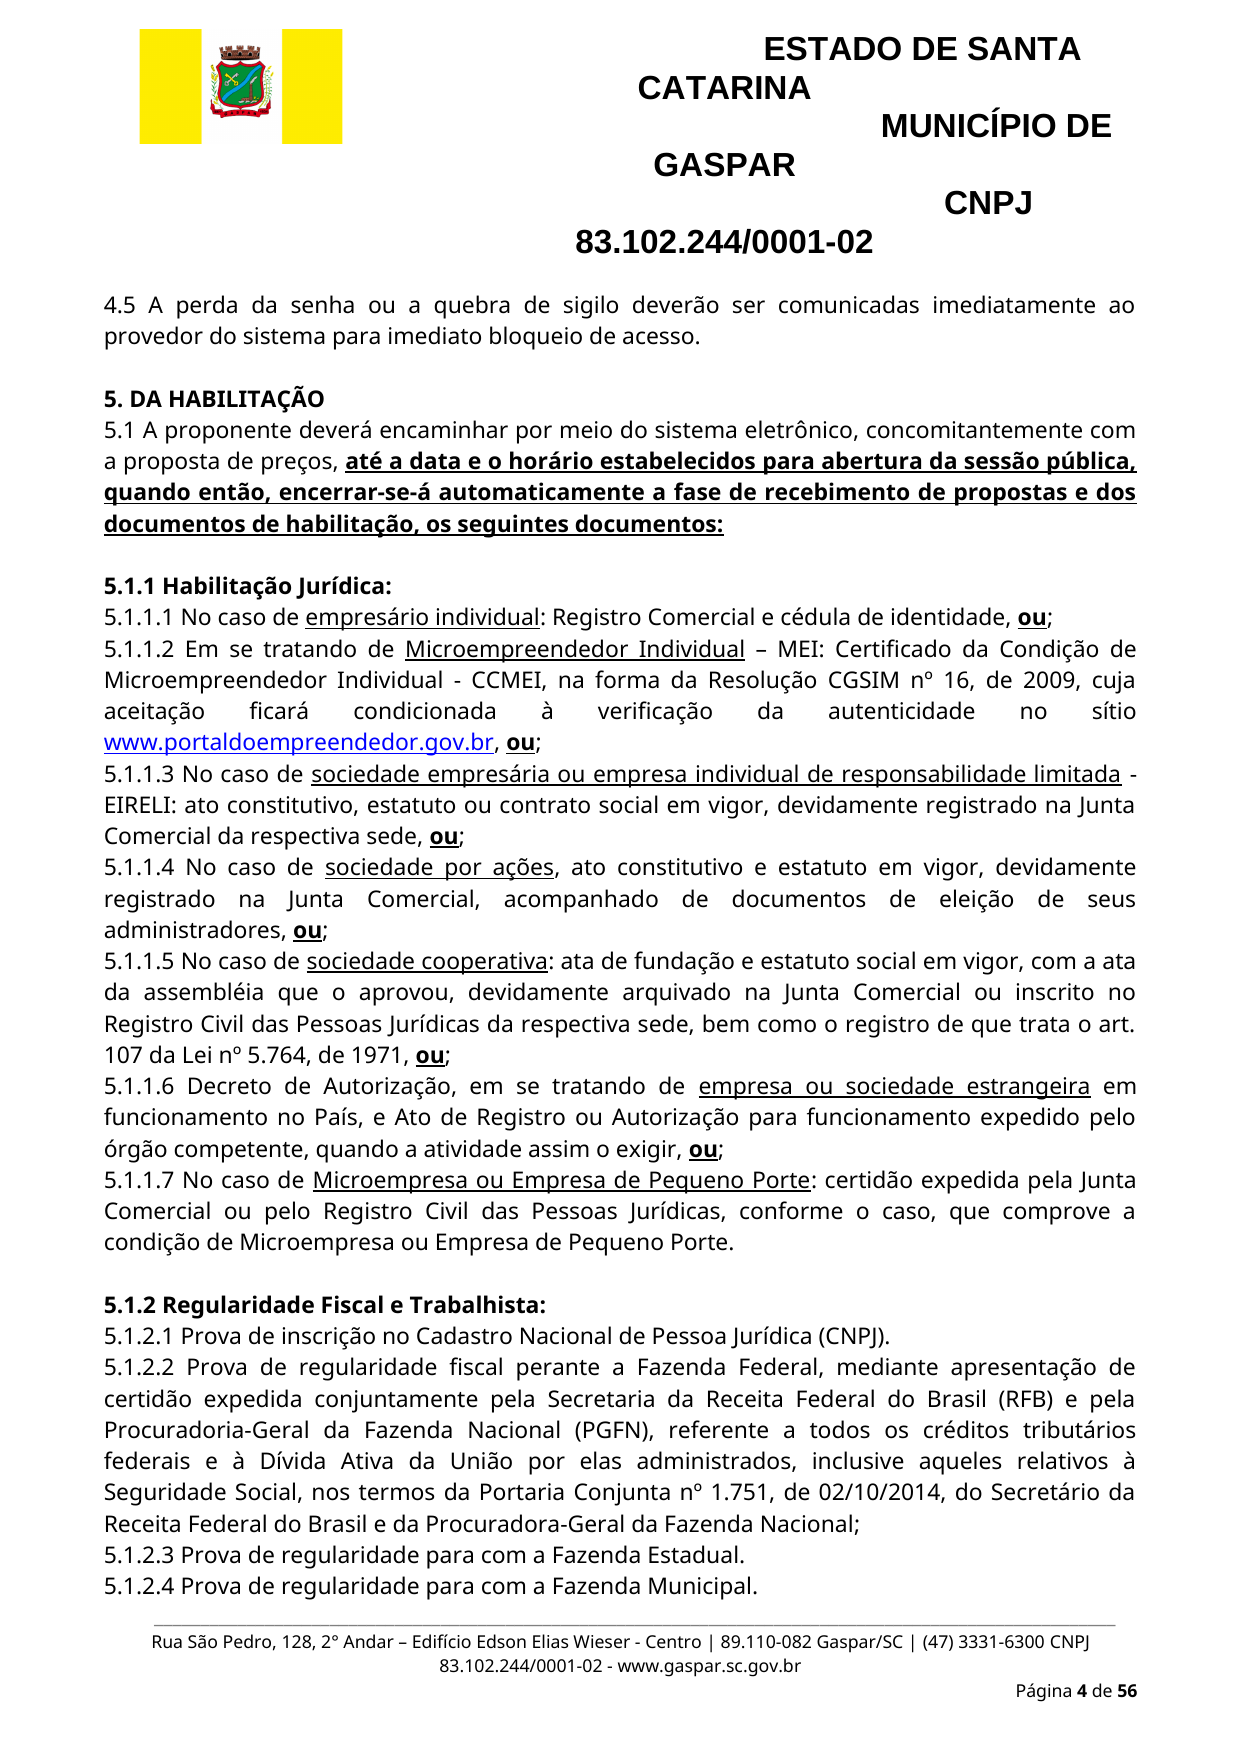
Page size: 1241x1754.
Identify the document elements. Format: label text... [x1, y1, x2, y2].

text 5.1.1.6 Decreto de Autorização, em se tratando de empresa ou sociedade estrangeira em funcionamento no País, e Ato de Registro ou Autorização para funcionamento expedido pelo órgão competente, quando a atividade assim o exigir, ou; [103, 1070, 1137, 1164]
text 5.1.2.1 Prova de inscrição no Cadastro Nacional de Pessoa Jurídica (CNPJ). [103, 1320, 1137, 1351]
text 5.1.1.4 No caso de sociedade por ações, ato constitutivo e estatuto em vigor, devidamente registrado na Junta Comercial, acompanhado de documentos de eleição de seus administradores, ou; [103, 851, 1137, 945]
picture [139, 29, 343, 144]
text 5.1.1 Habilitação Jurídica: [103, 570, 1137, 601]
text 5.1.2 Regularidade Fiscal e Trabalhista: [103, 1289, 1137, 1320]
text 5.1 A proponente deverá encaminhar por meio do sistema eletrônico, concomitantemente com a proposta de preços, até a data e o horário estabelecidos para abertura da sessão pública, quando então, encerrar-se-á automaticamente a fase de recebimento de propostas e dos documentos de habilitação, os seguintes documentos: [103, 414, 1137, 503]
text 5.1.2.2 Prova de regularidade fiscal perante a Fazenda Federal, mediante apresentação de certidão expedida conjuntamente pela Secretaria da Receita Federal do Brasil (RFB) e pela Procuradoria-Geral da Fazenda Nacional (PGFN), referente a todos os créditos tributários federais e à Dívida Ativa da União por elas administrados, inclusive aqueles relativos à Seguridade Social, nos termos da Portaria Conjunta nº 1.751, de 02/10/2014, do Secretário da Receita Federal do Brasil e da Procuradora-Geral da Fazenda Nacional; [103, 1351, 1137, 1539]
text 5.1.2.4 Prova de regularidade para com a Fazenda Municipal. [103, 1570, 1137, 1601]
text 5. DA HABILITAÇÃO [103, 383, 1137, 414]
text 5.1.1.7 No caso de Microempresa ou Empresa de Pequeno Porte: certidão expedida pela Junta Comercial ou pelo Registro Civil das Pessoas Jurídicas, conforme o caso, que comprove a condição de Microempresa ou Empresa de Pequeno Porte. [103, 1164, 1137, 1258]
text 5.1.1.5 No caso de sociedade cooperativa: ata de fundação e estatuto social em vigor, com a ata da assembléia que o aprovou, devidamente arquivado na Junta Comercial ou inscrito no Registro Civil das Pessoas Jurídicas da respectiva sede, bem como o registro de que trata o art. 107 da Lei nº 5.764, de 1971, ou; [103, 945, 1137, 1070]
text 5.1.1.2 Em se tratando de Microempreendedor Individual – MEI: Certificado da Condição de Microempreendedor Individual - CCMEI, na forma da Resolução CGSIM nº 16, de 2009, cuja aceitação ficará condicionada à verificação da autenticidade no sítio www.portaldoempreendedor.gov.br, ou; [103, 633, 1137, 758]
text 5.1.2.3 Prova de regularidade para com a Fazenda Estadual. [103, 1539, 1137, 1570]
text 4.5 A perda da senha ou a quebra de sigilo deverão ser comunicadas imediatamente ao provedor do sistema para imediato bloqueio de acesso. [103, 289, 1137, 351]
text 5.1 A proponente deverá encaminhar por meio do sistema eletrônico, concomitantemente com a proposta de preços, até a data e o horário estabelecidos para abertura da sessão pública, quando então, encerrar-se-á automaticamente a fase de recebimento de propostas e dos documentos de habilitação, os seguintes documentos: [103, 504, 1137, 539]
text 5.1.1.1 No caso de empresário individual: Registro Comercial e cédula de identidade, ou; [103, 601, 1137, 633]
text 5.1.1.3 No caso de sociedade empresária ou empresa individual de responsabilidade limitada - EIRELI: ato constitutivo, estatuto ou contrato social em vigor, devidamente registrado na Junta Comercial da respectiva sede, ou; [103, 758, 1137, 851]
